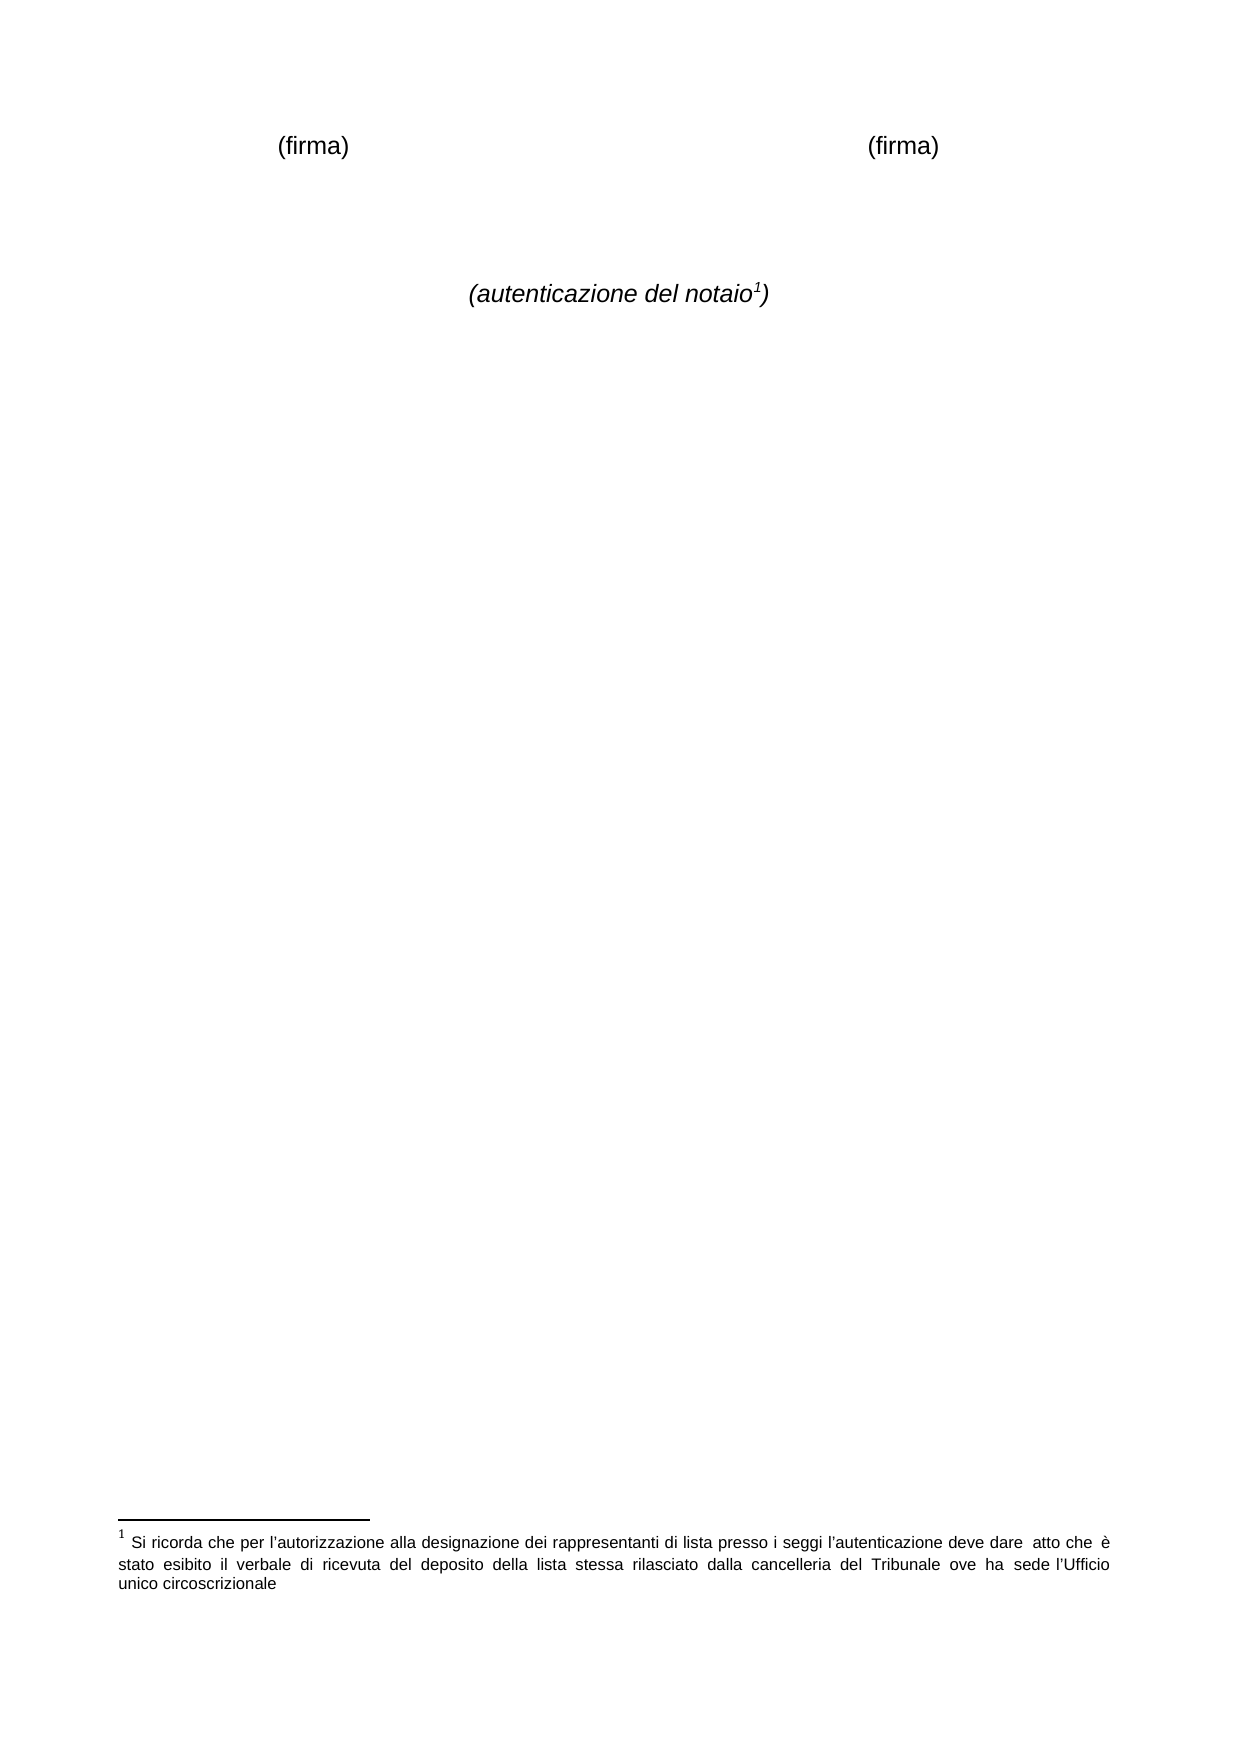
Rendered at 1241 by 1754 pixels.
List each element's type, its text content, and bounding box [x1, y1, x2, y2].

text (firma) (firma) [130, 131, 1082, 160]
text (autenticazione del notaio) [363, 279, 877, 308]
